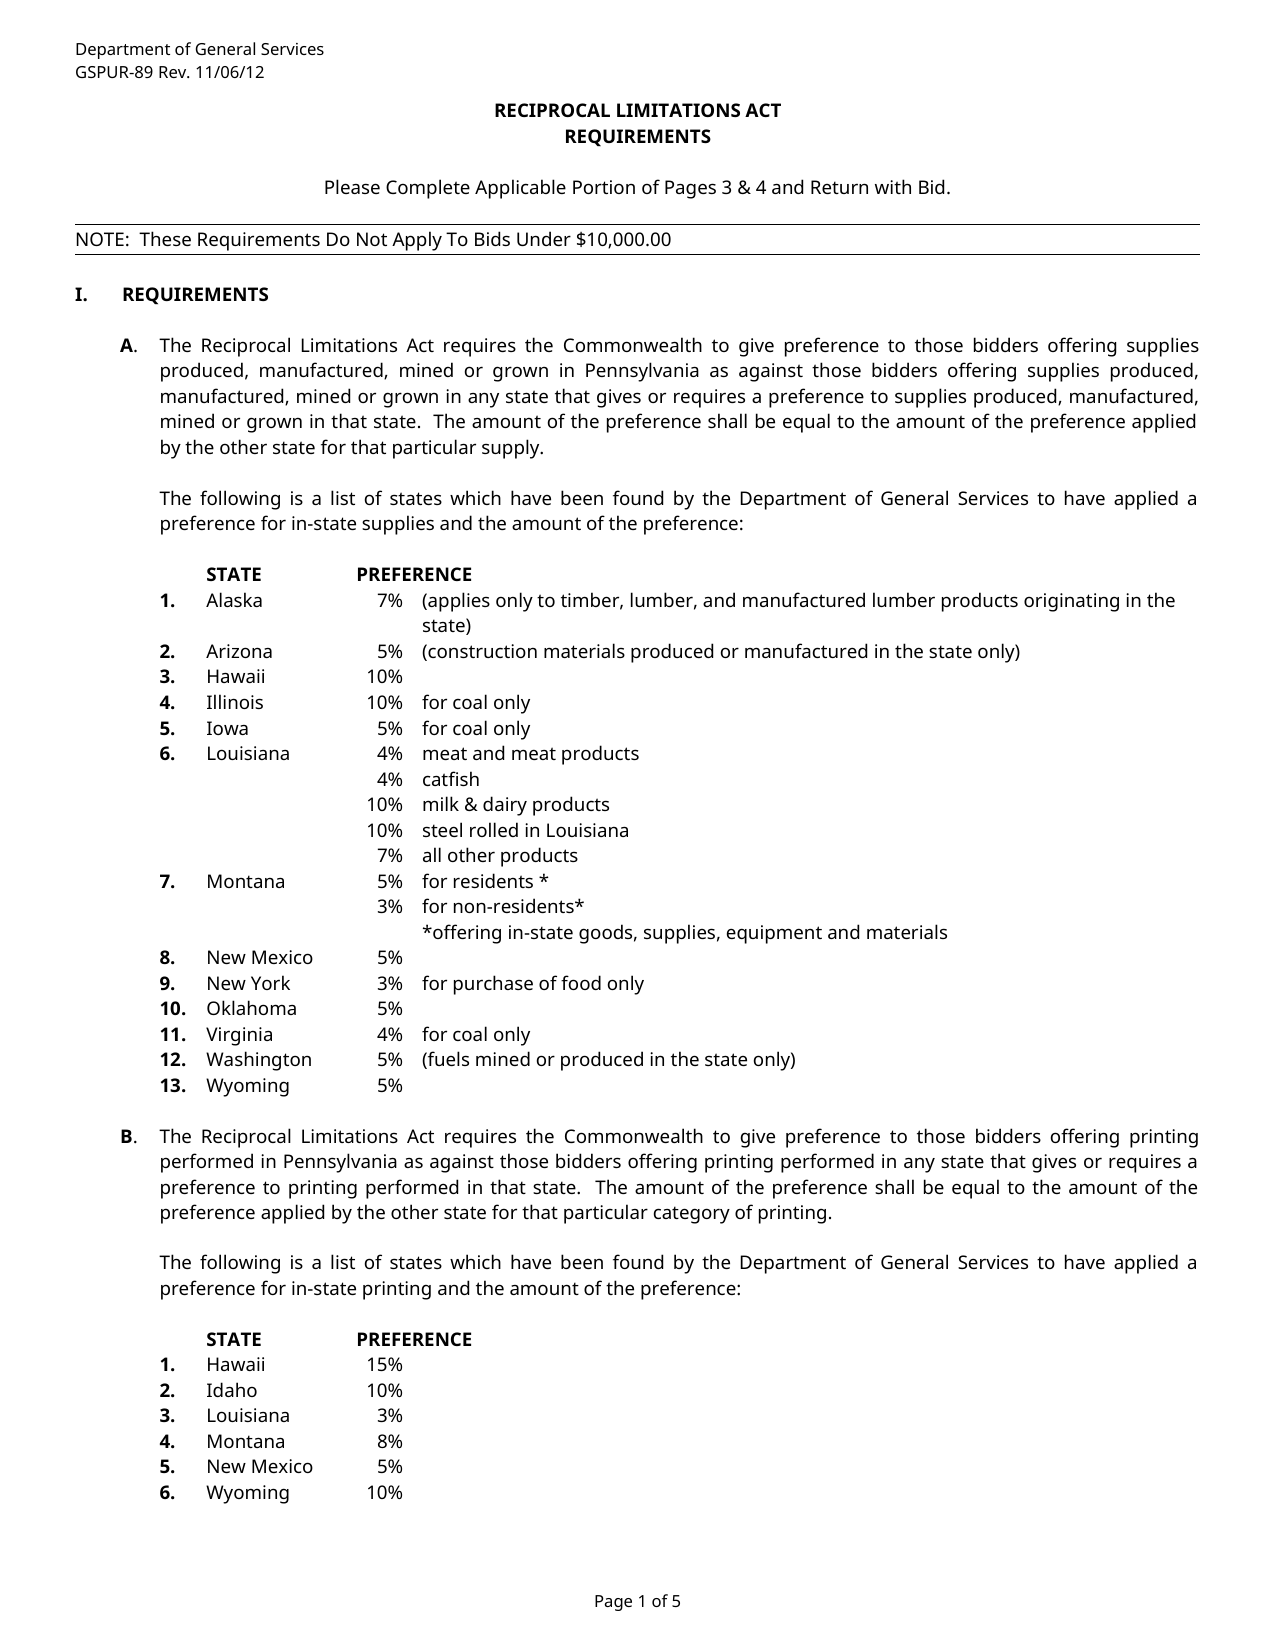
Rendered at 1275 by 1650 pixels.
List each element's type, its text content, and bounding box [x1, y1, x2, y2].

text NOTE: These Requirements Do Not Apply To Bids Under $10,000.00 [75, 225, 1200, 254]
text 2. Arizona 5% (construction materials produced or manufactured in the state only) [159, 638, 1200, 664]
text 4% catfish [159, 766, 1200, 791]
subtitle REQUIREMENTS [75, 123, 1200, 148]
text *offering in-state goods, supplies, equipment and materials [159, 919, 1200, 944]
text RECIPROCAL LIMITATIONS ACT [75, 97, 1200, 123]
text STATE PREFERENCE [159, 1326, 1200, 1351]
text 5. New Mexico 5% [159, 1453, 1200, 1479]
text STATE PREFERENCE [159, 562, 1200, 587]
text Please Complete Applicable Portion of Pages 3 & 4 and Return with Bid. [75, 174, 1200, 199]
text 4. Montana 8% [159, 1428, 1200, 1453]
text 12. Washington 5% (fuels mined or produced in the state only) [159, 1047, 1200, 1072]
text 3. Hawaii 10% [159, 664, 1200, 689]
text 10% milk & dairy products [159, 791, 1200, 817]
text 4. Illinois 10% for coal only [159, 689, 1200, 715]
text 2. Idaho 10% [159, 1377, 1200, 1402]
text The following is a list of states which have been found by the Department of General Services to have applied a preference for in-state printing and the amount of the preference: [159, 1249, 1200, 1300]
text B. The Reciprocal Limitations Act requires the Commonwealth to give preference to those bidders offering printing performed in Pennsylvania as against those bidders offering printing performed in any state that gives or requires a preference to printing performed in that state. The amount of the preference shall be equal to the amount of the preference applied by the other state for that particular category of printing. [120, 1123, 1200, 1225]
text 6. Wyoming 10% [159, 1479, 1200, 1504]
text 13. Wyoming 5% [159, 1072, 1200, 1098]
text 7% all other products [159, 842, 1200, 868]
text 10% steel rolled in Louisiana [159, 817, 1200, 842]
text 1. Alaska 7% (applies only to timber, lumber, and manufactured lumber products originating in the state) [159, 587, 1200, 638]
text 5. Iowa 5% for coal only [159, 715, 1200, 740]
text 9. New York 3% for purchase of food only [159, 970, 1200, 996]
text 7. Montana 5% for residents * [159, 868, 1200, 893]
text 10. Oklahoma 5% [159, 996, 1200, 1021]
text 8. New Mexico 5% [159, 944, 1200, 970]
text A. The Reciprocal Limitations Act requires the Commonwealth to give preference to those bidders offering supplies produced, manufactured, mined or grown in Pennsylvania as against those bidders offering supplies produced, manufactured, mined or grown in any state that gives or requires a preference to supplies produced, manufactured, mined or grown in that state. The amount of the preference shall be equal to the amount of the preference applied by the other state for that particular supply. [120, 332, 1200, 459]
text 11. Virginia 4% for coal only [159, 1021, 1200, 1047]
text The following is a list of states which have been found by the Department of General Services to have applied a preference for in-state supplies and the amount of the preference: [159, 485, 1200, 536]
subtitle I. REQUIREMENTS [75, 281, 1200, 306]
text 3. Louisiana 3% [159, 1402, 1200, 1428]
text 3% for non-residents* [159, 893, 1200, 919]
text 1. Hawaii 15% [159, 1351, 1200, 1377]
text 6. Louisiana 4% meat and meat products [159, 740, 1200, 766]
